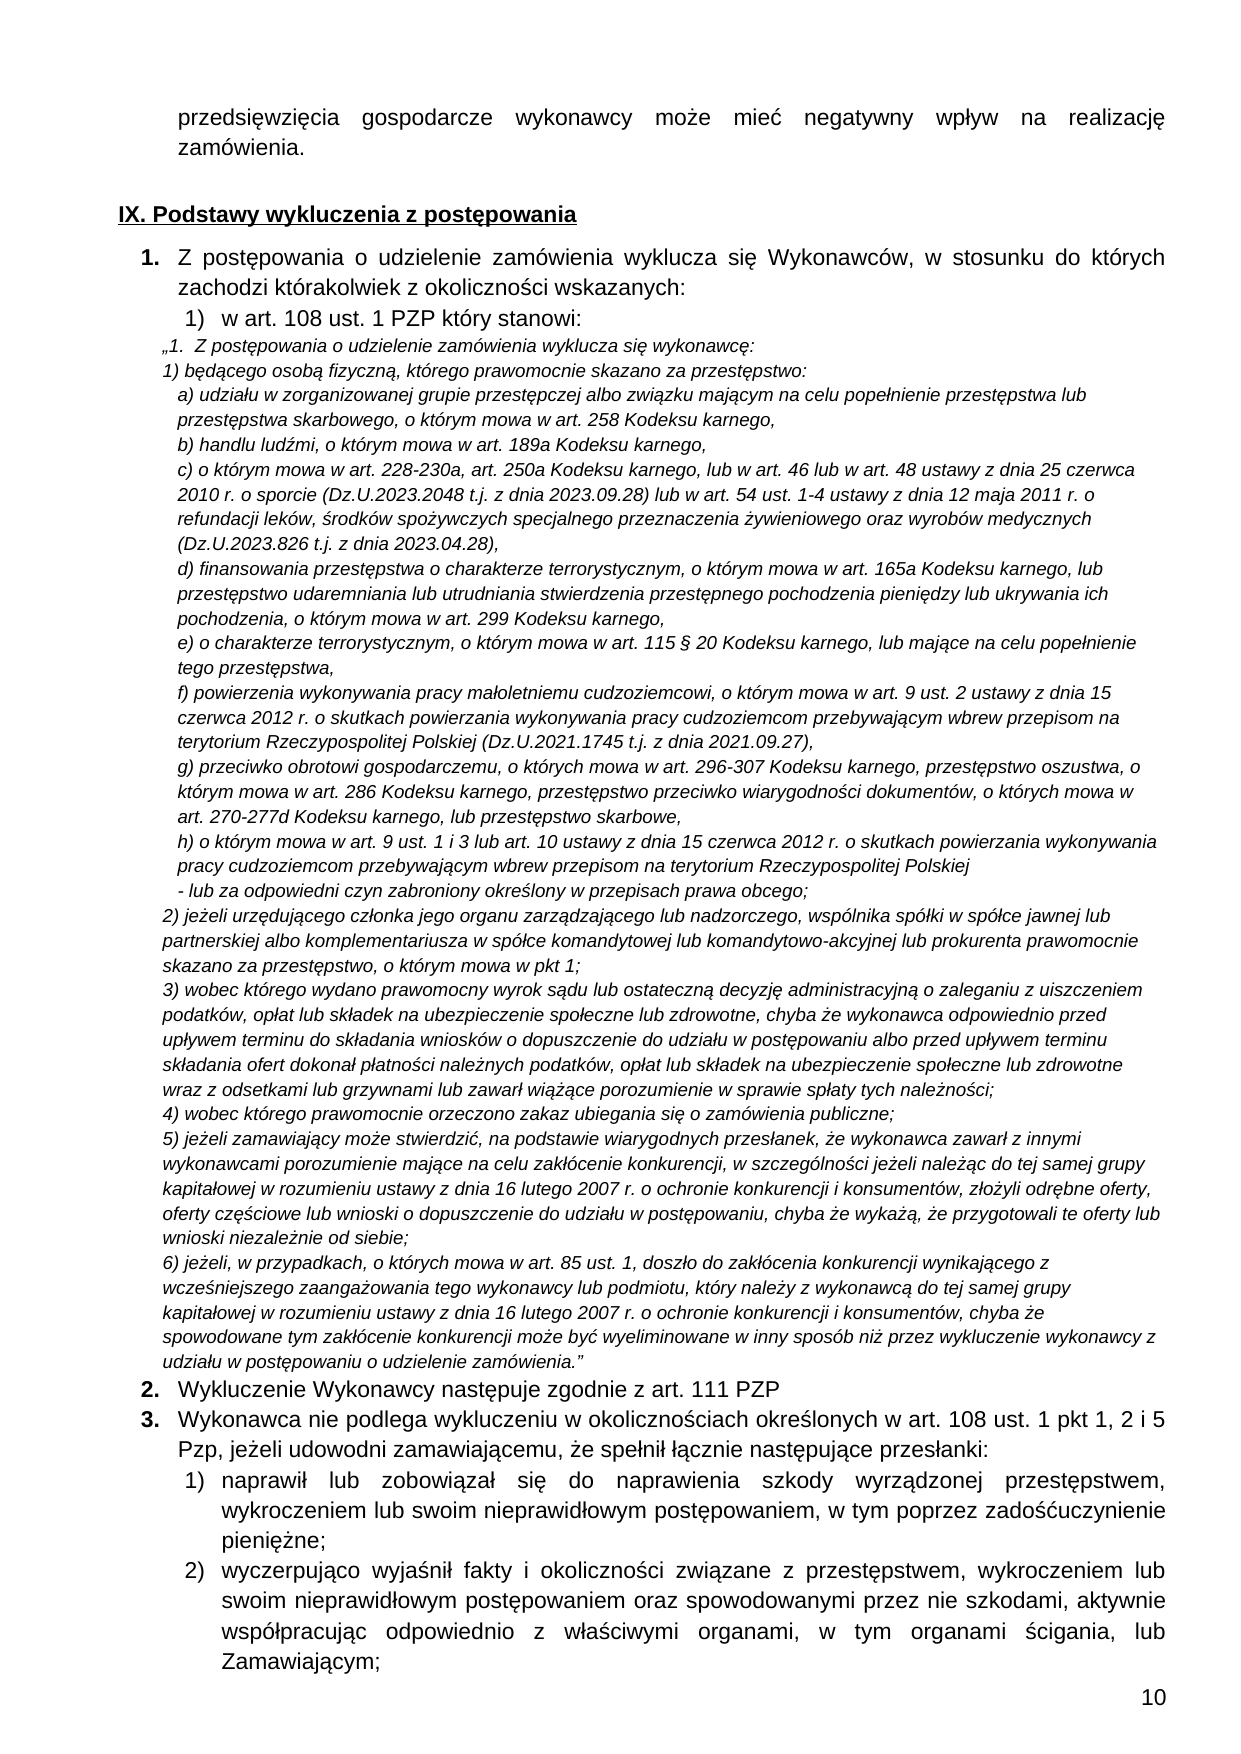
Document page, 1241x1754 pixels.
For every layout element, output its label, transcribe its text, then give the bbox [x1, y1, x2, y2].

text 6) jeżeli, w przypadkach, o których mowa w art. 85 ust. 1, doszło do zakłócenia konkurencji wynikającego z wcześniejszego zaangażowania tego wykonawcy lub podmiotu, który należy z wykonawcą do tej samej grupy kapitałowej w rozumieniu ustawy z dnia 16 lutego 2007 r. o ochronie konkurencji i konsumentów, chyba że spowodowane tym zakłócenie konkurencji może być wyeliminowane w inny sposób niż przez wykluczenie wykonawcy z udziału w postępowaniu o udzielenie zamówienia.” [162, 1252, 1166, 1373]
text e) o charakterze terrorystycznym, o którym mowa w art. 115 § 20 Kodeksu karnego, lub mające na celu popełnienie tego przestępstwa, [177, 632, 1166, 678]
text c) o którym mowa w art. 228-230a, art. 250a Kodeksu karnego, lub w art. 46 lub w art. 48 ustawy z dnia 25 czerwca 2010 r. o sporcie (Dz.U.2023.2048 t.j. z dnia 2023.09.28) lub w art. 54 ust. 1-4 ustawy z dnia 12 maja 2011 r. o refundacji leków, środków spożywczych specjalnego przeznaczenia żywieniowego oraz wyrobów medycznych (Dz.U.2023.826 t.j. z dnia 2023.04.28), [177, 459, 1166, 554]
text a) udziału w zorganizowanej grupie przestępczej albo związku mającym na celu popełnienie przestępstwa lub przestępstwa skarbowego, o którym mowa w art. 258 Kodeksu karnego, [177, 384, 1166, 431]
list wyczerpująco wyjaśnił fakty i okoliczności związane z przestępstwem, wykroczeniem lub swoim nieprawidłowym postępowaniem oraz spowodowanymi przez nie szkodami, aktywnie współpracując odpowiednio z właściwymi organami, w tym organami ścigania, lub Zamawiającym; [184, 1557, 1166, 1674]
text 4) wobec którego prawomocnie orzeczono zakaz ubiegania się o zamówienia publiczne; [162, 1103, 1166, 1125]
text - lub za odpowiedni czyn zabroniony określony w przepisach prawa obcego; [177, 880, 1166, 902]
text d) finansowania przestępstwa o charakterze terrorystycznym, o którym mowa w art. 165a Kodeksu karnego, lub przestępstwo udaremniania lub utrudniania stwierdzenia przestępnego pochodzenia pieniędzy lub ukrywania ich pochodzenia, o którym mowa w art. 299 Kodeksu karnego, [177, 558, 1166, 629]
text „1. Z postępowania o udzielenie zamówienia wyklucza się wykonawcę: [162, 335, 1166, 356]
subtitle IX. Podstawy wykluczenia z postępowania [118, 201, 1166, 228]
list Z postępowania o udzielenie zamówienia wyklucza się Wykonawców, w stosunku do których zachodzi którakolwiek z okoliczności wskazanych: [141, 244, 1166, 301]
list w art. 108 ust. 1 PZP który stanowi: [184, 304, 1166, 331]
list Wykluczenie Wykonawcy następuje zgodnie z art. 111 PZP [141, 1376, 1166, 1402]
text 2) jeżeli urzędującego członka jego organu zarządzającego lub nadzorczego, wspólnika spółki w spółce jawnej lub partnerskiej albo komplementariusza w spółce komandytowej lub komandytowo-akcyjnej lub prokurenta prawomocnie skazano za przestępstwo, o którym mowa w pkt 1; [162, 905, 1166, 976]
text 1) będącego osobą fizyczną, którego prawomocnie skazano za przestępstwo: [162, 359, 1166, 381]
text b) handlu ludźmi, o którym mowa w art. 189a Kodeksu karnego, [177, 434, 1166, 455]
list naprawił lub zobowiązał się do naprawienia szkody wyrządzonej przestępstwem, wykroczeniem lub swoim nieprawidłowym postępowaniem, w tym poprzez zadośćuczynienie pieniężne; [184, 1467, 1166, 1553]
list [141, 103, 1166, 160]
text 5) jeżeli zamawiający może stwierdzić, na podstawie wiarygodnych przesłanek, że wykonawca zawarł z innymi wykonawcami porozumienie mające na celu zakłócenie konkurencji, w szczególności jeżeli należąc do tej samej grupy kapitałowej w rozumieniu ustawy z dnia 16 lutego 2007 r. o ochronie konkurencji i konsumentów, złożyli odrębne oferty, oferty częściowe lub wnioski o dopuszczenie do udziału w postępowaniu, chyba że wykażą, że przygotowali te oferty lub wnioski niezależnie od siebie; [162, 1128, 1166, 1249]
text f) powierzenia wykonywania pracy małoletniemu cudzoziemcowi, o którym mowa w art. 9 ust. 2 ustawy z dnia 15 czerwca 2012 r. o skutkach powierzania wykonywania pracy cudzoziemcom przebywającym wbrew przepisom na terytorium Rzeczypospolitej Polskiej (Dz.U.2021.1745 t.j. z dnia 2021.09.27), [177, 682, 1166, 753]
text g) przeciwko obrotowi gospodarczemu, o których mowa w art. 296-307 Kodeksu karnego, przestępstwo oszustwa, o którym mowa w art. 286 Kodeksu karnego, przestępstwo przeciwko wiarygodności dokumentów, o których mowa w art. 270-277d Kodeksu karnego, lub przestępstwo skarbowe, [177, 756, 1166, 827]
text 3) wobec którego wydano prawomocny wyrok sądu lub ostateczną decyzję administracyjną o zaleganiu z uiszczeniem podatków, opłat lub składek na ubezpieczenie społeczne lub zdrowotne, chyba że wykonawca odpowiednio przed upływem terminu do składania wniosków o dopuszczenie do udziału w postępowaniu albo przed upływem terminu składania ofert dokonał płatności należnych podatków, opłat lub składek na ubezpieczenie społeczne lub zdrowotne wraz z odsetkami lub grzywnami lub zawarł wiążące porozumienie w sprawie spłaty tych należności; [162, 979, 1166, 1100]
text h) o którym mowa w art. 9 ust. 1 i 3 lub art. 10 ustawy z dnia 15 czerwca 2012 r. o skutkach powierzania wykonywania pracy cudzoziemcom przebywającym wbrew przepisom na terytorium Rzeczypospolitej Polskiej [177, 831, 1166, 877]
list Wykonawca nie podlega wykluczeniu w okolicznościach określonych w art. 108 ust. 1 pkt 1, 2 i 5 Pzp, jeżeli udowodni zamawiającemu, że spełnił łącznie następujące przesłanki: [141, 1406, 1166, 1463]
